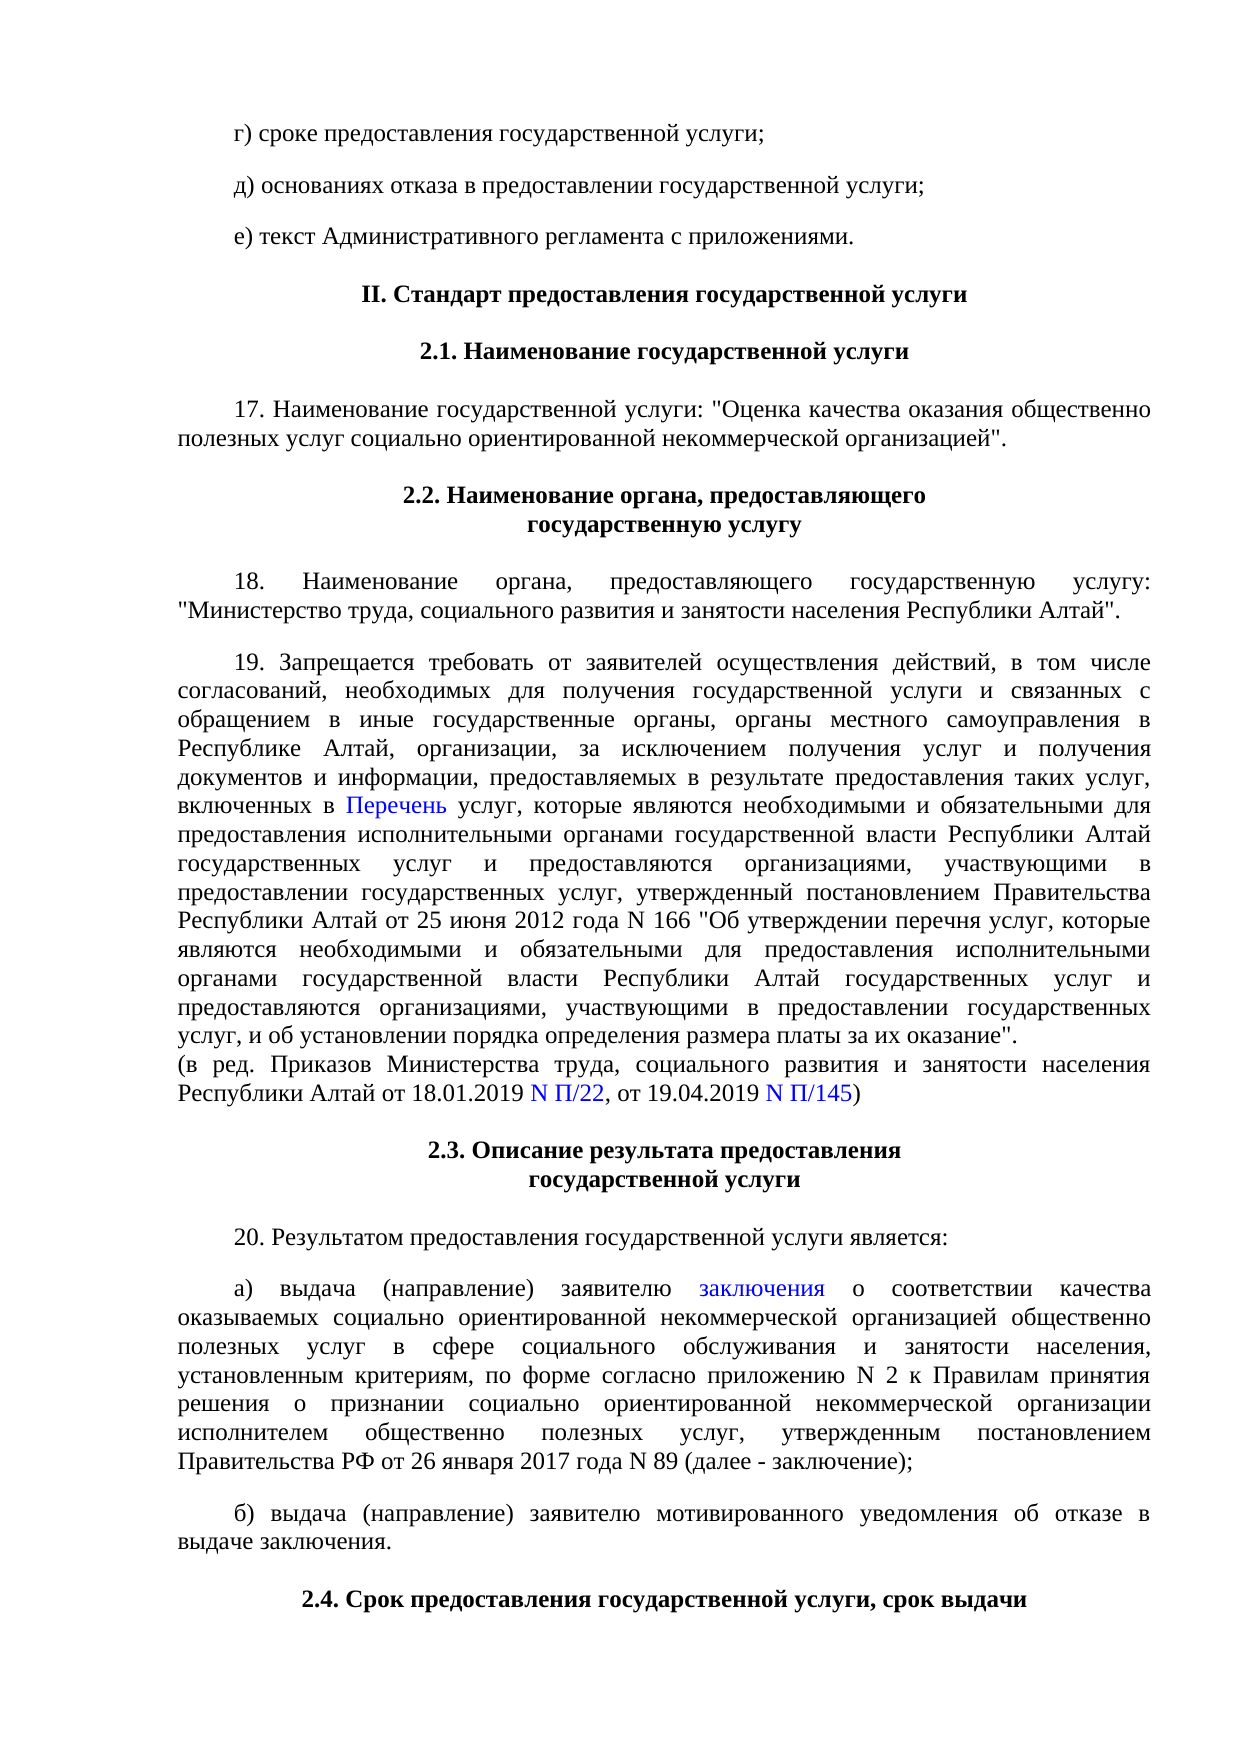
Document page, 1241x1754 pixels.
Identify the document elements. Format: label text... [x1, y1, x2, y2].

text г) сроке предоставления государственной услуги; [177, 118, 1152, 147]
title 2.1. Наименование государственной услуги [177, 336, 1152, 365]
title 2.2. Наименование органа, предоставляющего [177, 480, 1152, 509]
title 2.3. Описание результата предоставления [177, 1136, 1152, 1164]
text 19. Запрещается требовать от заявителей осуществления действий, в том числе согласований, необходимых для получения государственной услуги и связанных с обращением в иные государственные органы, органы местного самоуправления в Республике Алтай, организации, за исключением получения услуг и получения документов и информации, предоставляемых в результате предоставления таких услуг, включенных в Перечень услуг, которые являются необходимыми и обязательными для предоставления исполнительными органами государственной власти Республики Алтай государственных услуг и предоставляются организациями, участвующими в предоставлении государственных услуг, утвержденный постановлением Правительства Республики Алтай от 25 июня 2012 года N 166 "Об утверждении перечня услуг, которые являются необходимыми и обязательными для предоставления исполнительными органами государственной власти Республики Алтай государственных услуг и предоставляются организациями, участвующими в предоставлении государственных услуг, и об установлении порядка определения размера платы за их оказание". [177, 647, 1152, 1049]
text (в ред. Приказов Министерства труда, социального развития и занятости населения Республики Алтай от 18.01.2019 N П/22, от 19.04.2019 N П/145) [177, 1049, 1152, 1107]
title государственную услугу [177, 509, 1152, 538]
title 2.4. Срок предоставления государственной услуги, срок выдачи [177, 1584, 1152, 1613]
title государственной услуги [177, 1164, 1152, 1193]
title II. Стандарт предоставления государственной услуги [177, 279, 1152, 308]
text а) выдача (направление) заявителю заключения о соответствии качества оказываемых социально ориентированной некоммерческой организацией общественно полезных услуг в сфере социального обслуживания и занятости населения, установленным критериям, по форме согласно приложению N 2 к Правилам принятия решения о признании социально ориентированной некоммерческой организации исполнителем общественно полезных услуг, утвержденным постановлением Правительства РФ от 26 января 2017 года N 89 (далее - заключение); [177, 1273, 1152, 1475]
text б) выдача (направление) заявителю мотивированного уведомления об отказе в выдаче заключения. [177, 1498, 1152, 1555]
text 20. Результатом предоставления государственной услуги является: [177, 1222, 1152, 1251]
text д) основаниях отказа в предоставлении государственной услуги; [177, 170, 1152, 198]
text е) текст Административного регламента с приложениями. [177, 221, 1152, 250]
text 17. Наименование государственной услуги: "Оценка качества оказания общественно полезных услуг социально ориентированной некоммерческой организацией". [177, 394, 1152, 451]
text 18. Наименование органа, предоставляющего государственную услугу: "Министерство труда, социального развития и занятости населения Республики Алтай". [177, 566, 1152, 624]
